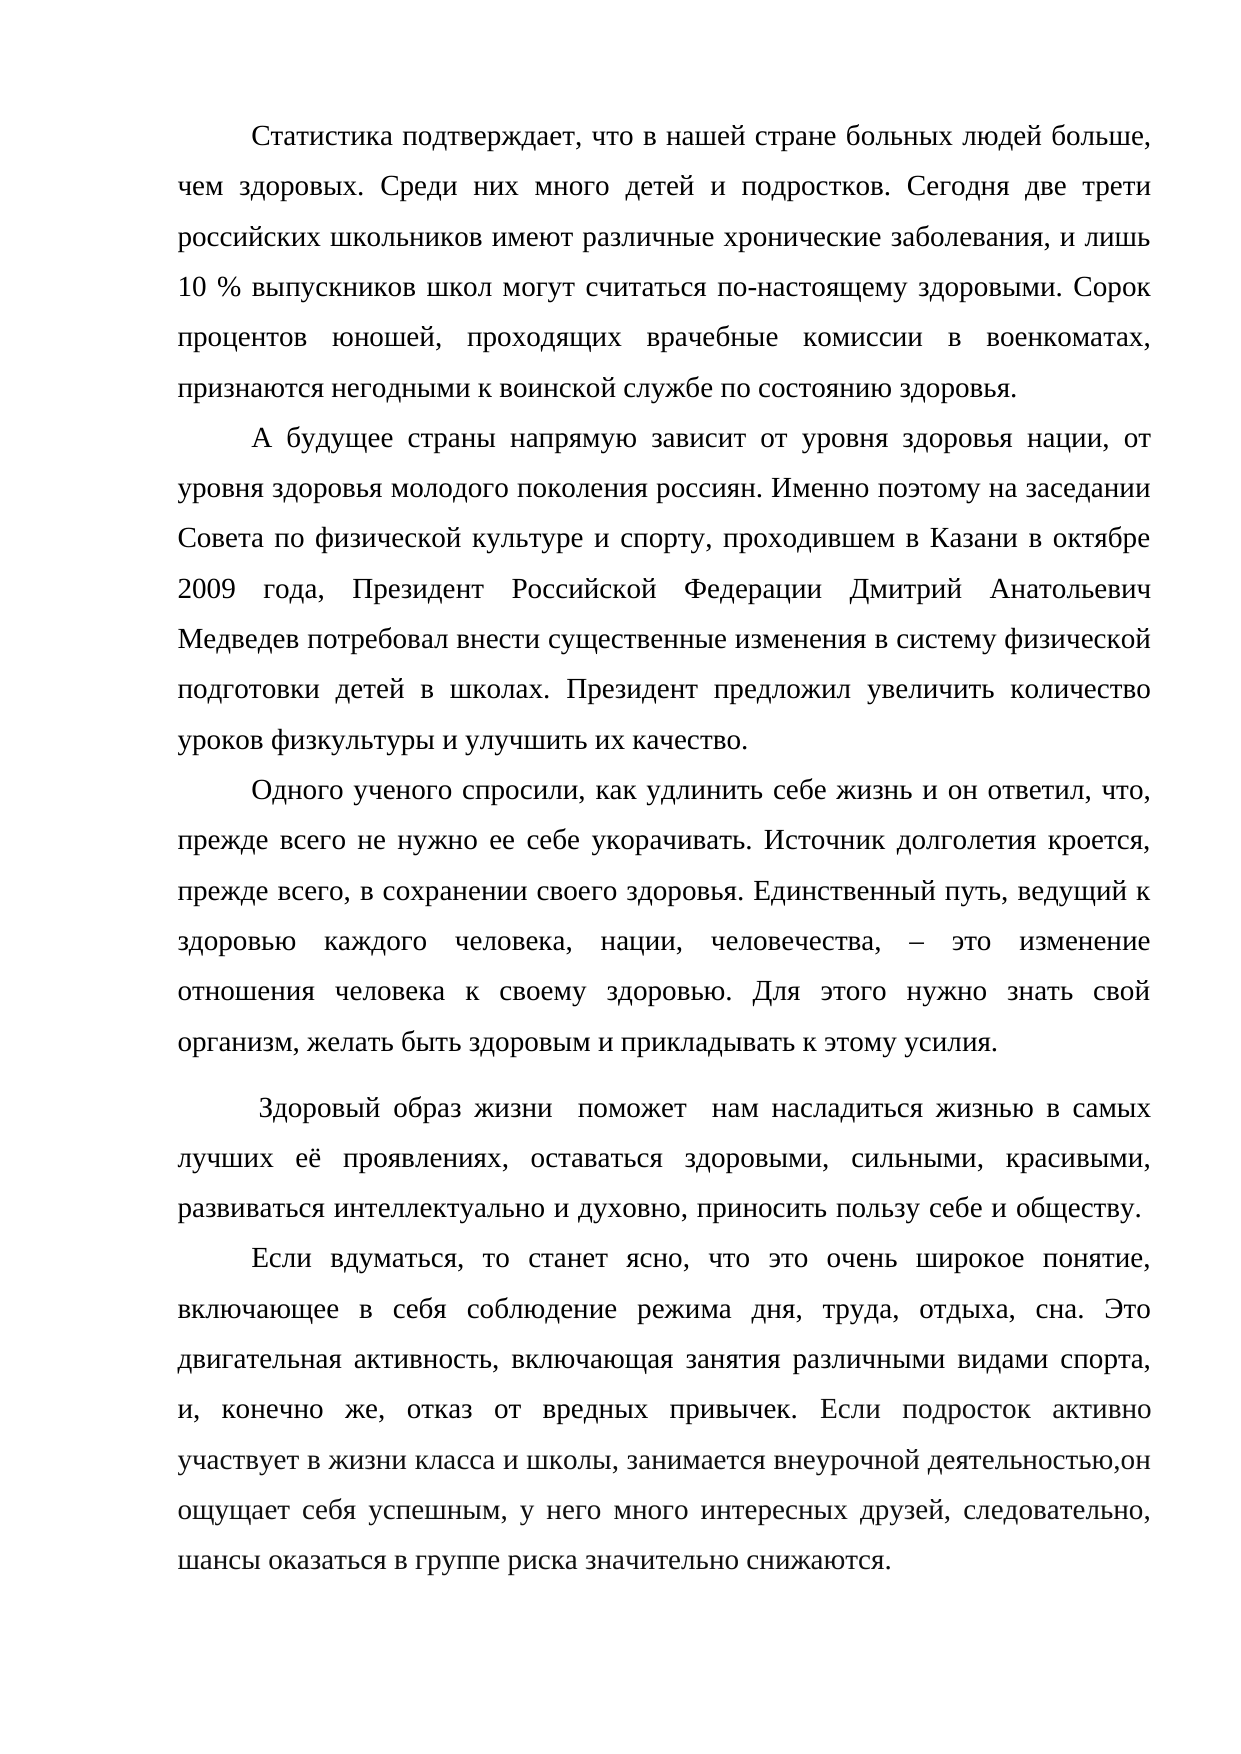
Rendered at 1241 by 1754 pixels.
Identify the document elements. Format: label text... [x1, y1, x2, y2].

text А будущее страны напрямую зависит от уровня здоровья нации, от уровня здоровья молодого поколения россиян. Именно поэтому на заседании Совета по физической культуре и спорту, проходившем в Казани в октябре 2009 года, Президент Российской Федерации Дмитрий Анатольевич Медведев потребовал внести существенные изменения в систему физической подготовки детей в школах. Президент предложил увеличить количество уроков физкультуры и улучшить их качество. [177, 420, 1152, 755]
text Статистика подтверждает, что в нашей стране больных людей больше, чем здоровых. Среди них много детей и подростков. Сегодня две трети российских школьников имеют различные хронические заболевания, и лишь 10 % выпускников школ могут считаться по-настоящему здоровыми. Сорок процентов юношей, проходящих врачебные комиссии в военкоматах, признаются негодными к воинской службе по состоянию здоровья. [177, 118, 1152, 403]
text Здоровый образ жизни поможет нам насладиться жизнью в самых лучших её проявлениях, оставаться здоровыми, сильными, красивыми, развиваться интеллектуально и духовно, приносить пользу себе и обществу. Если вдуматься, то станет ясно, что это очень широкое понятие, включающее в себя соблюдение режима дня, труда, отдыха, сна. Это двигательная активность, включающая занятия различными видами спорта, и, конечно же, отказ от вредных привычек. Если подросток активно участвует в жизни класса и школы, занимается внеурочной деятельностью,он ощущает себя успешным, у него много интересных друзей, следовательно, шансы оказаться в группе риска значительно снижаются. [177, 1090, 1152, 1576]
text Одного ученого спросили, как удлинить себе жизнь и он ответил, что, прежде всего не нужно ее себе укорачивать. Источник долголетия кроется, прежде всего, в сохранении своего здоровья. Единственный путь, ведущий к здоровью каждого человека, нации, человечества, – это изменение отношения человека к своему здоровью. Для этого нужно знать свой организм, желать быть здоровым и прикладывать к этому усилия. [177, 772, 1152, 1057]
